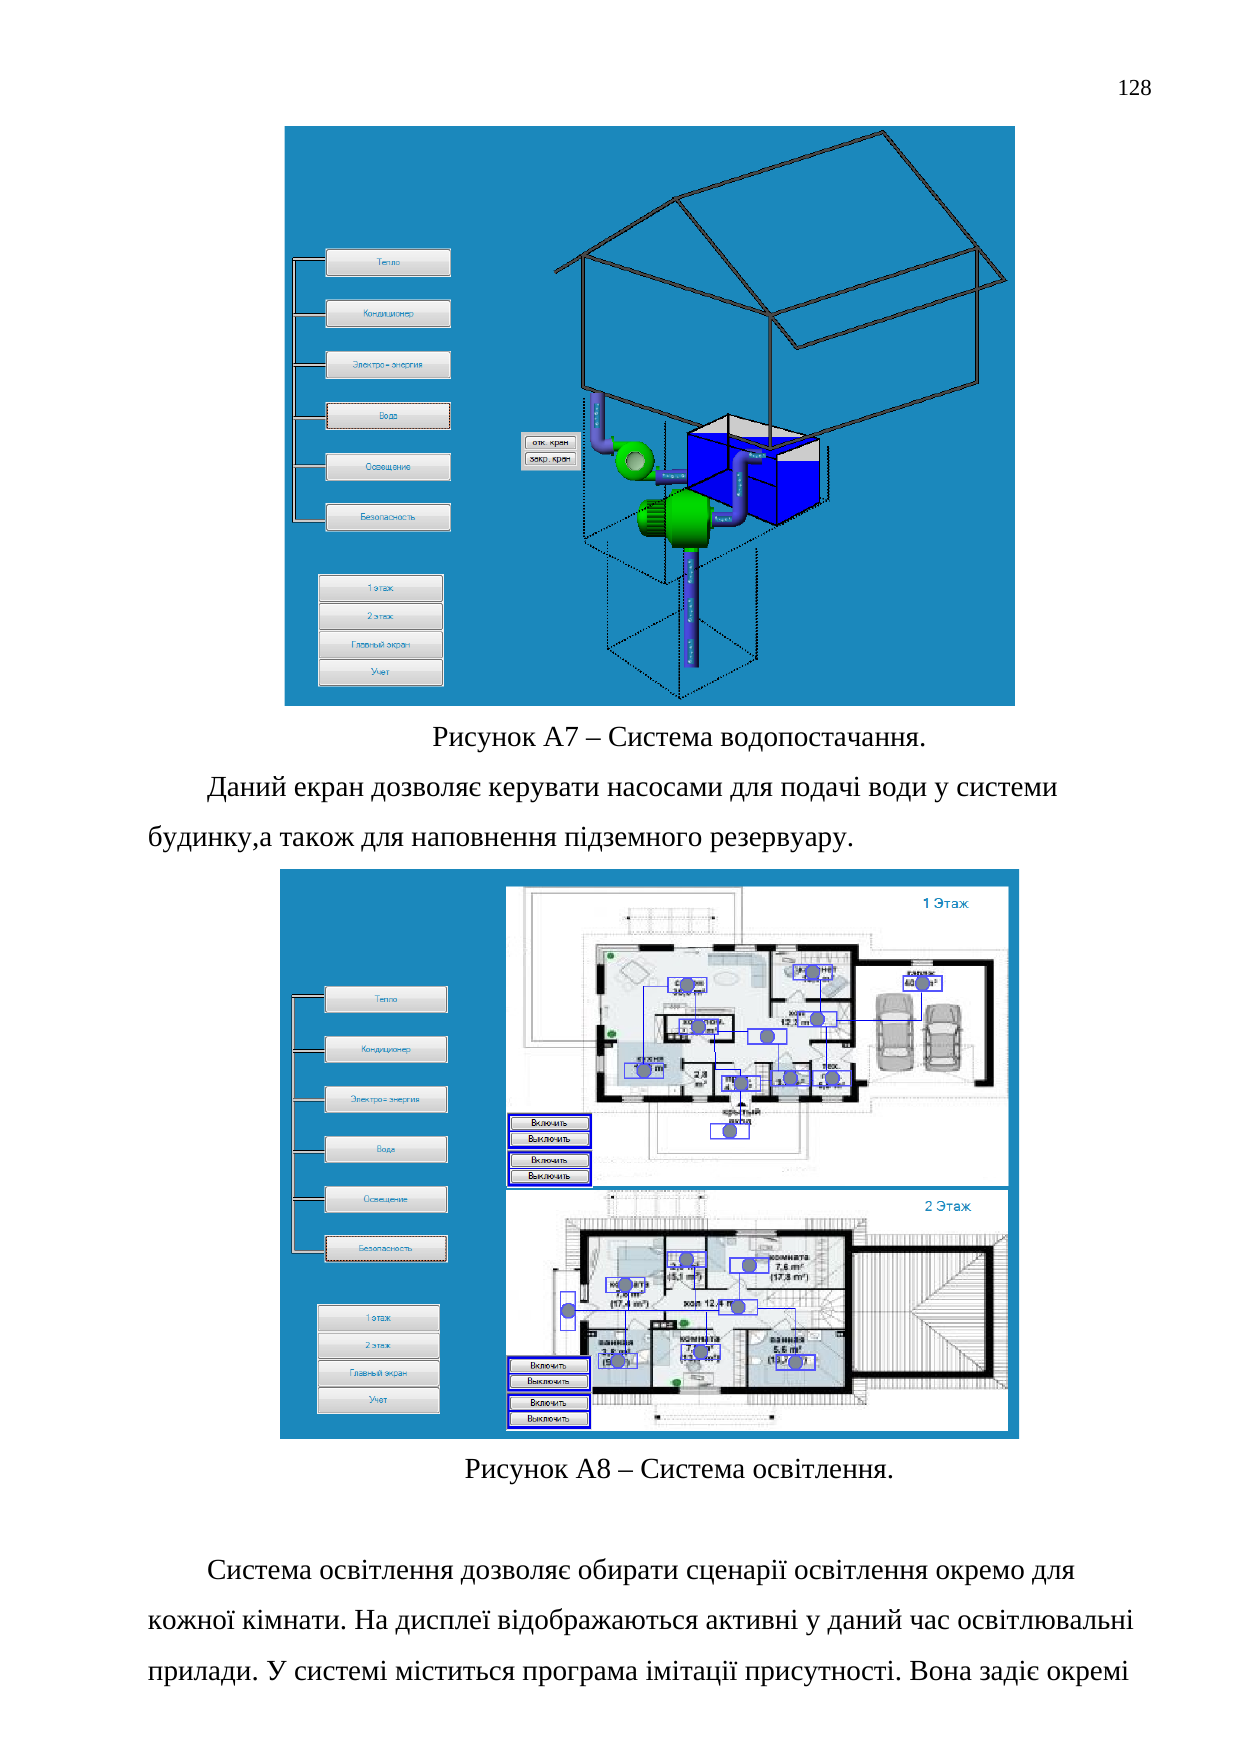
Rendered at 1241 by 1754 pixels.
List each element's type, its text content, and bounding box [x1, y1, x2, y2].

picture [280, 869, 1020, 1439]
text Рисунок А8 – Система освітлення. [148, 1451, 1152, 1485]
text Рисунок А7 – Система водопостачання. [148, 719, 1152, 752]
picture [284, 126, 1015, 706]
text Даний екран дозволяє керувати насосами для подачі води у системи будинку,а також для наповнення підземного резервуару. [148, 769, 1152, 853]
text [148, 1552, 1152, 1686]
